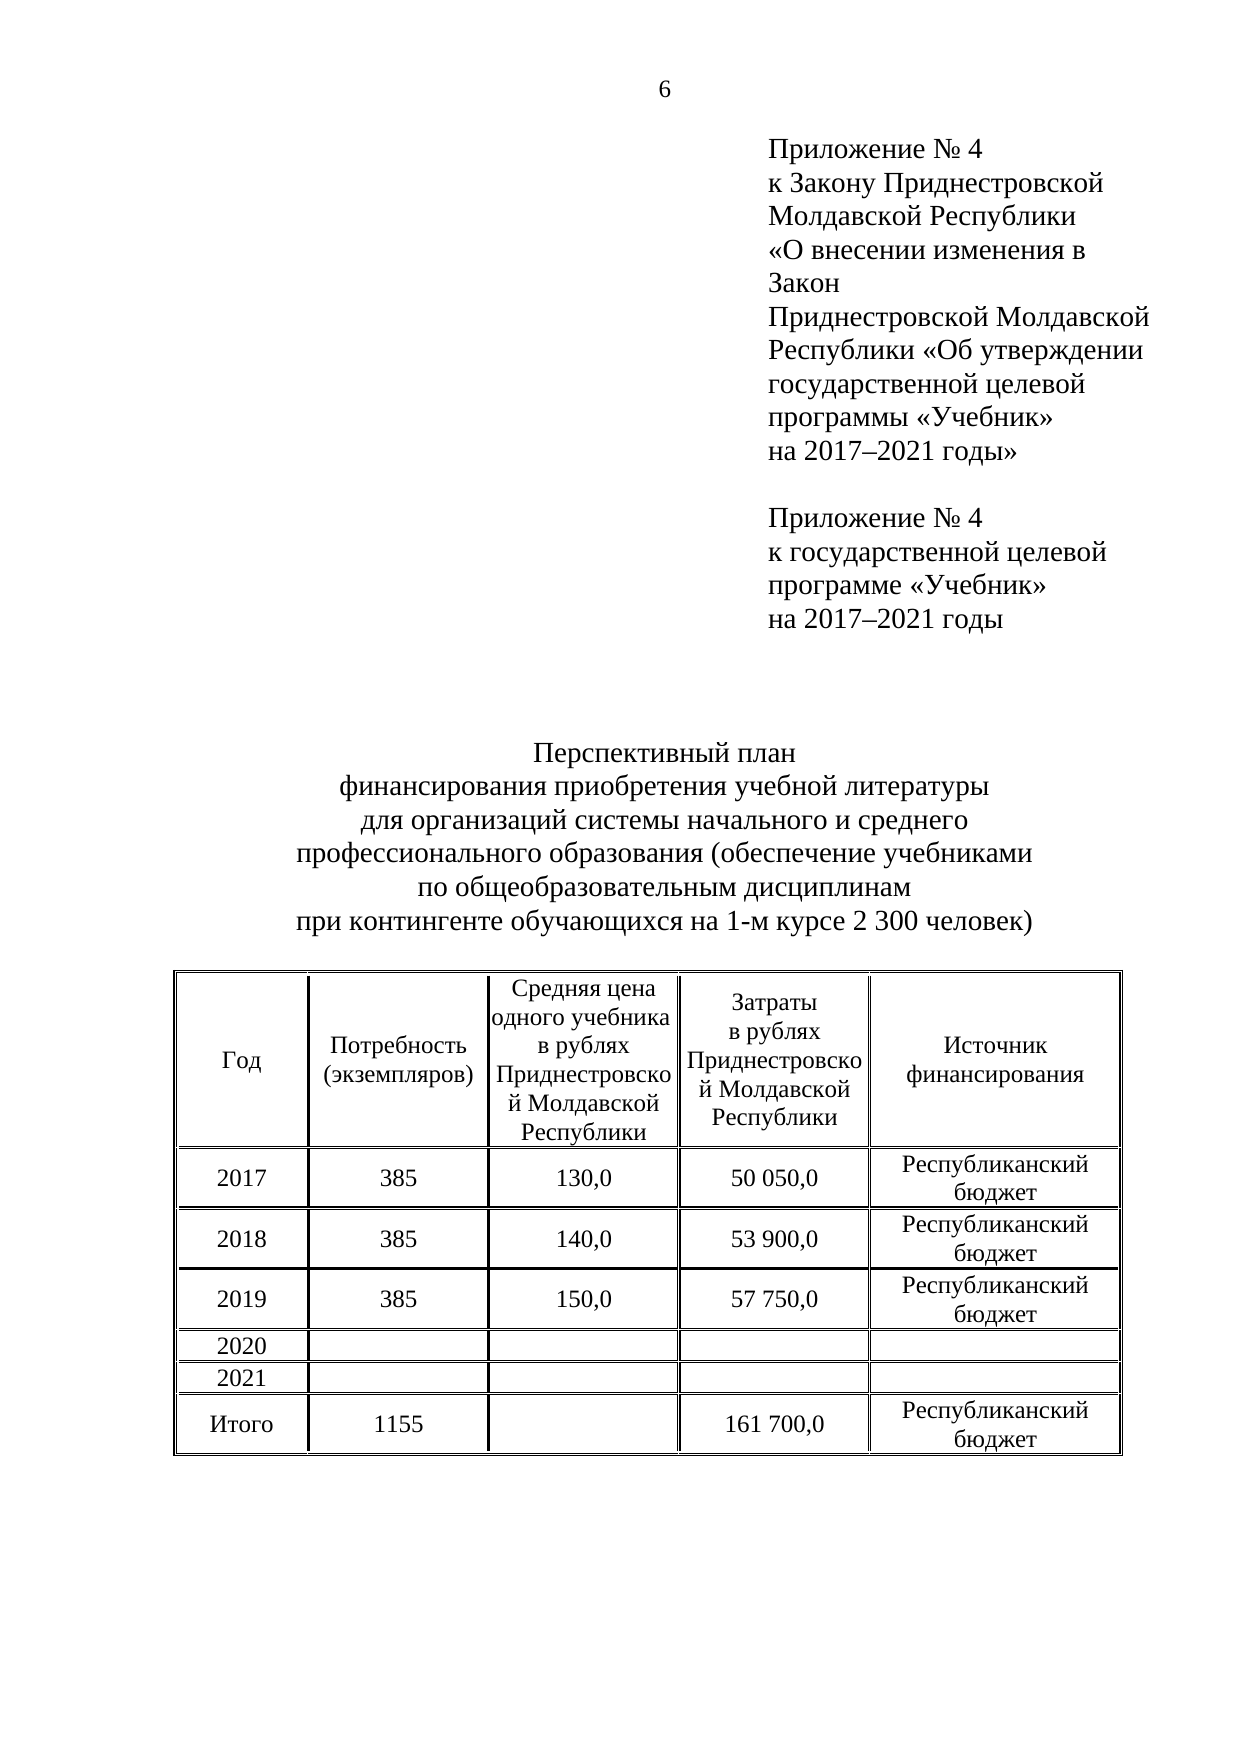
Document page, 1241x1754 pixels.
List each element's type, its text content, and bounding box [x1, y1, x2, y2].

table_header Год [175, 971, 308, 1146]
table_cell 150,0 [490, 1270, 677, 1328]
table_cell Республиканский бюджет [871, 1267, 1119, 1328]
table_header Потребность (экземпляров) [308, 973, 488, 1146]
table_cell 57 750,0 [681, 1270, 868, 1328]
table_cell Республиканский бюджет [870, 1146, 1121, 1206]
table_cell [870, 1360, 1121, 1392]
table_header Средняя цена одного учебника в рублях Приднестровской Молдавской Республики [488, 971, 679, 1146]
table_cell [681, 1331, 868, 1360]
table_cell 140,0 [490, 1210, 677, 1267]
text к государственной целевой программе «Учебник» на 2017–2021 годы [768, 534, 1152, 634]
table_cell 2020 [175, 1328, 308, 1360]
table_cell 53 900,0 [681, 1210, 868, 1267]
table_cell 161 700,0 [679, 1395, 870, 1452]
text Приложение № 4 к Закону Приднестровской Молдавской Республики «О внесении изменения в Закон [768, 131, 1152, 299]
table_header Затраты в рублях Приднестровской Молдавской Республики [679, 973, 870, 1146]
table_cell 385 [310, 1149, 487, 1206]
text Приднестровской Молдавской Республики «Об утверждении государственной целевой программы «Учебник» на 2017–2021 годы» [768, 299, 1152, 467]
text профессионального образования (обеспечение учебниками [177, 836, 1152, 869]
text по общеобразовательным дисциплинам [177, 869, 1152, 903]
text финансирования приобретения учебной литературы [177, 768, 1152, 802]
table_cell 130,0 [490, 1149, 677, 1206]
table_cell [490, 1331, 677, 1360]
table_cell [310, 1331, 487, 1360]
table_cell 2021 [175, 1360, 308, 1392]
text при контингенте обучающихся на 1-м курсе 2 300 человек) [177, 903, 1152, 936]
table_cell 1155 [308, 1395, 488, 1452]
table_cell [490, 1363, 677, 1392]
table_cell 385 [310, 1270, 487, 1328]
table_cell [681, 1363, 868, 1392]
text Перспективный план [177, 735, 1152, 768]
table_cell 2019 [177, 1267, 307, 1328]
text Приложение № 4 [768, 500, 1152, 534]
table_cell [488, 1392, 679, 1452]
table_cell 2017 [175, 1146, 308, 1206]
table_cell [870, 1328, 1121, 1360]
table_cell [310, 1363, 487, 1392]
table_cell Итого [175, 1392, 308, 1452]
table_cell 385 [310, 1210, 487, 1267]
table_cell 50 050,0 [681, 1149, 868, 1206]
table_cell Республиканский бюджет [871, 1206, 1120, 1267]
text для организаций системы начального и среднего [177, 802, 1152, 836]
table_cell Республиканский бюджет [870, 1392, 1121, 1452]
table_cell 2018 [177, 1206, 307, 1267]
table_header Источник финансирования [870, 973, 1119, 1146]
